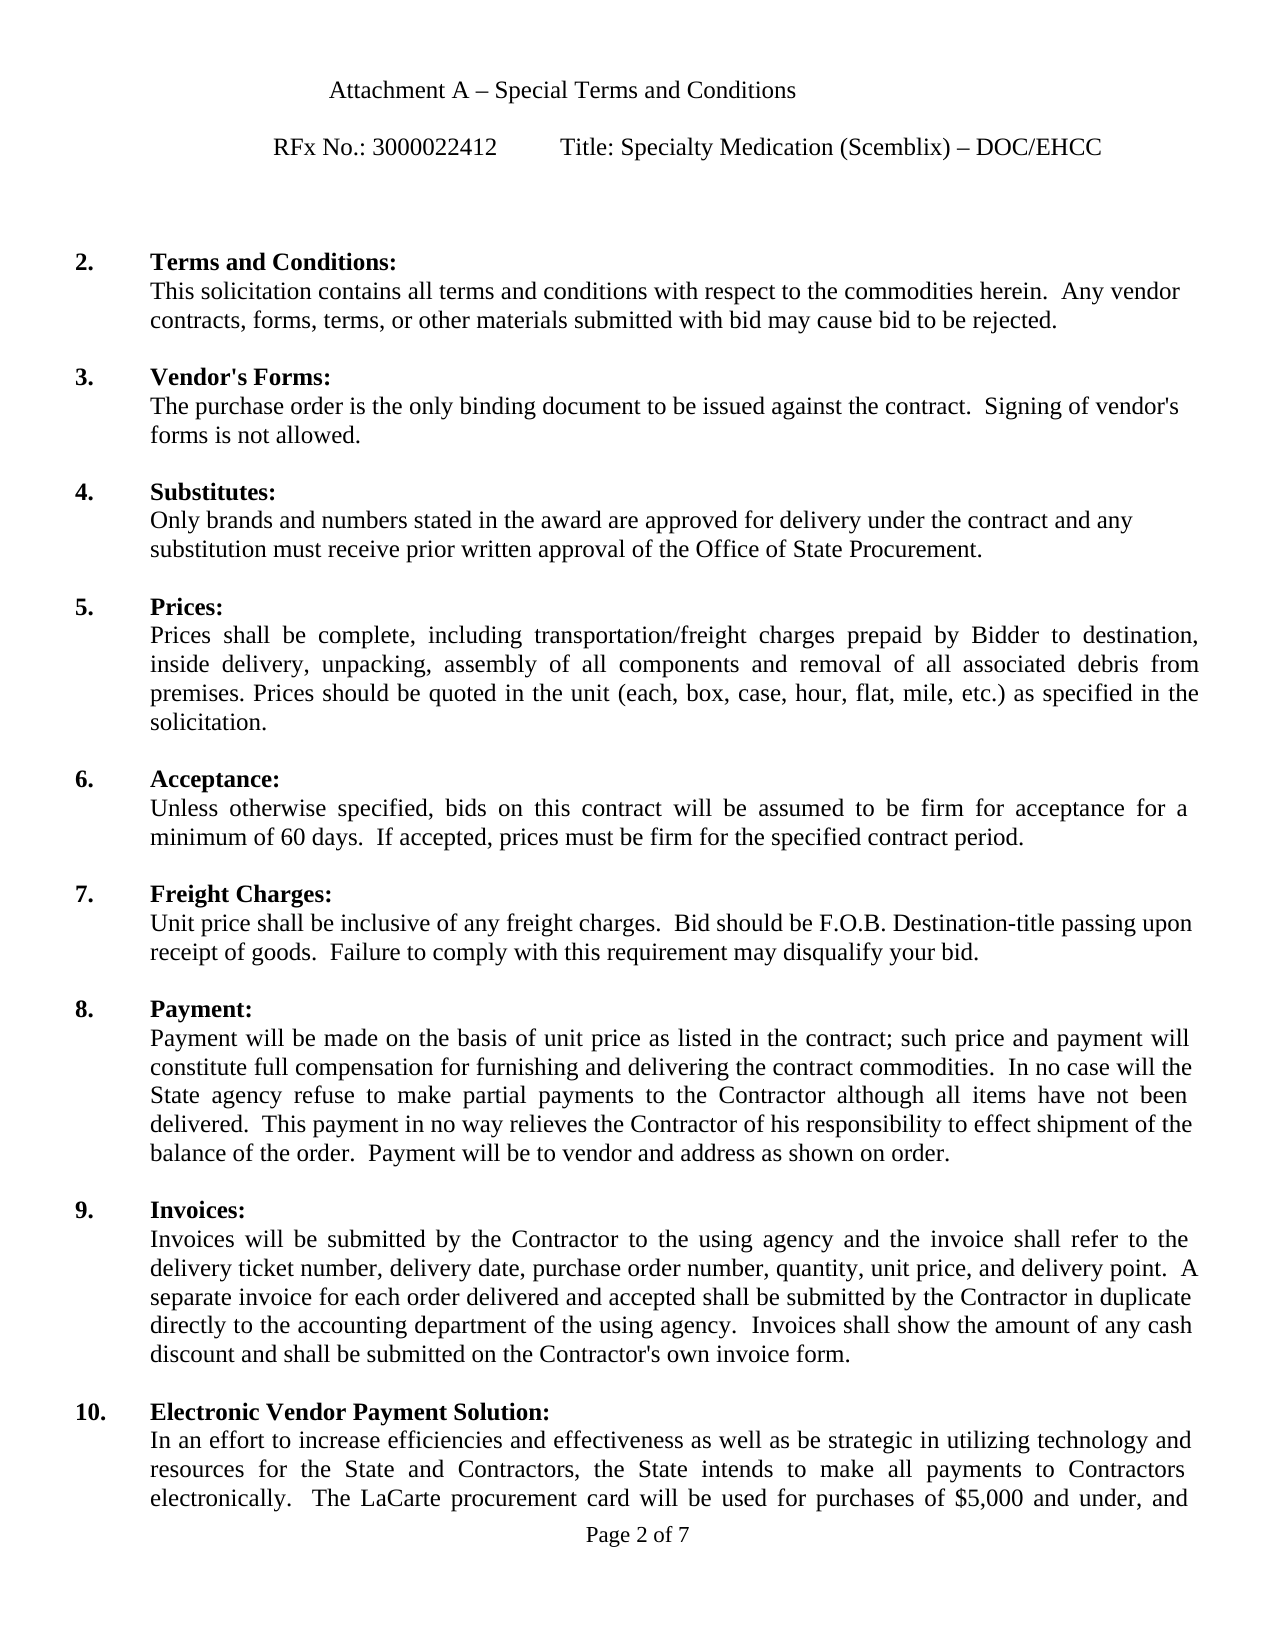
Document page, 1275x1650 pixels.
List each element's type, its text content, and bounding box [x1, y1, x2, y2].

list Vendor's Forms: [75, 362, 1200, 391]
list Invoices: [75, 1196, 1200, 1224]
list Terms and Conditions: [75, 247, 1181, 276]
list Unless otherwise specified, bids on this contract will be assumed to be firm for acceptance for a minimum of 60 days. If accepted, prices must be firm for the specified contract period. [131, 793, 1200, 851]
list Prices shall be complete, including transportation/freight charges prepaid by Bidder to destination, inside delivery, unpacking, assembly of all components and removal of all associated debris from premises. Prices should be quoted in the unit (each, box, case, hour, flat, mile, etc.) as specified in the solicitation. [150, 621, 1200, 736]
list Payment: [75, 994, 1200, 1023]
list Prices: [75, 592, 1200, 621]
list Invoices will be submitted by the Contractor to the using agency and the invoice shall refer to the delivery ticket number, delivery date, purchase order number, quantity, unit price, and delivery point. A separate invoice for each order delivered and accepted shall be submitted by the Contractor in duplicate directly to the accounting department of the using agency. Invoices shall show the amount of any cash discount and shall be submitted on the Contractor's own invoice form. [131, 1224, 1200, 1368]
list Acceptance: [75, 764, 1200, 793]
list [131, 1426, 1200, 1512]
list Substitutes: [75, 477, 1200, 506]
list The purchase order is the only binding document to be issued against the contract. Signing of vendor's forms is not allowed. [131, 391, 1200, 477]
list Unit price shall be inclusive of any freight charges. Bid should be F.O.B. Destination-title passing upon receipt of goods. Failure to comply with this requirement may disqualify your bid. [131, 908, 1200, 966]
list Freight Charges: [75, 879, 1200, 908]
list Electronic Vendor Payment Solution: [75, 1397, 1200, 1426]
list This solicitation contains all terms and conditions with respect to the commodities herein. Any vendor contracts, forms, terms, or other materials submitted with bid may cause bid to be rejected. [131, 276, 1181, 334]
list Only brands and numbers stated in the award are approved for delivery under the contract and any substitution must receive prior written approval of the Office of State Procurement. [131, 506, 1200, 563]
list Payment will be made on the basis of unit price as listed in the contract; such price and payment will constitute full compensation for furnishing and delivering the contract commodities. In no case will the State agency refuse to make partial payments to the Contractor although all items have not been delivered. This payment in no way relieves the Contractor of his responsibility to effect shipment of the balance of the order. Payment will be to vendor and address as shown on order. [131, 1023, 1200, 1167]
